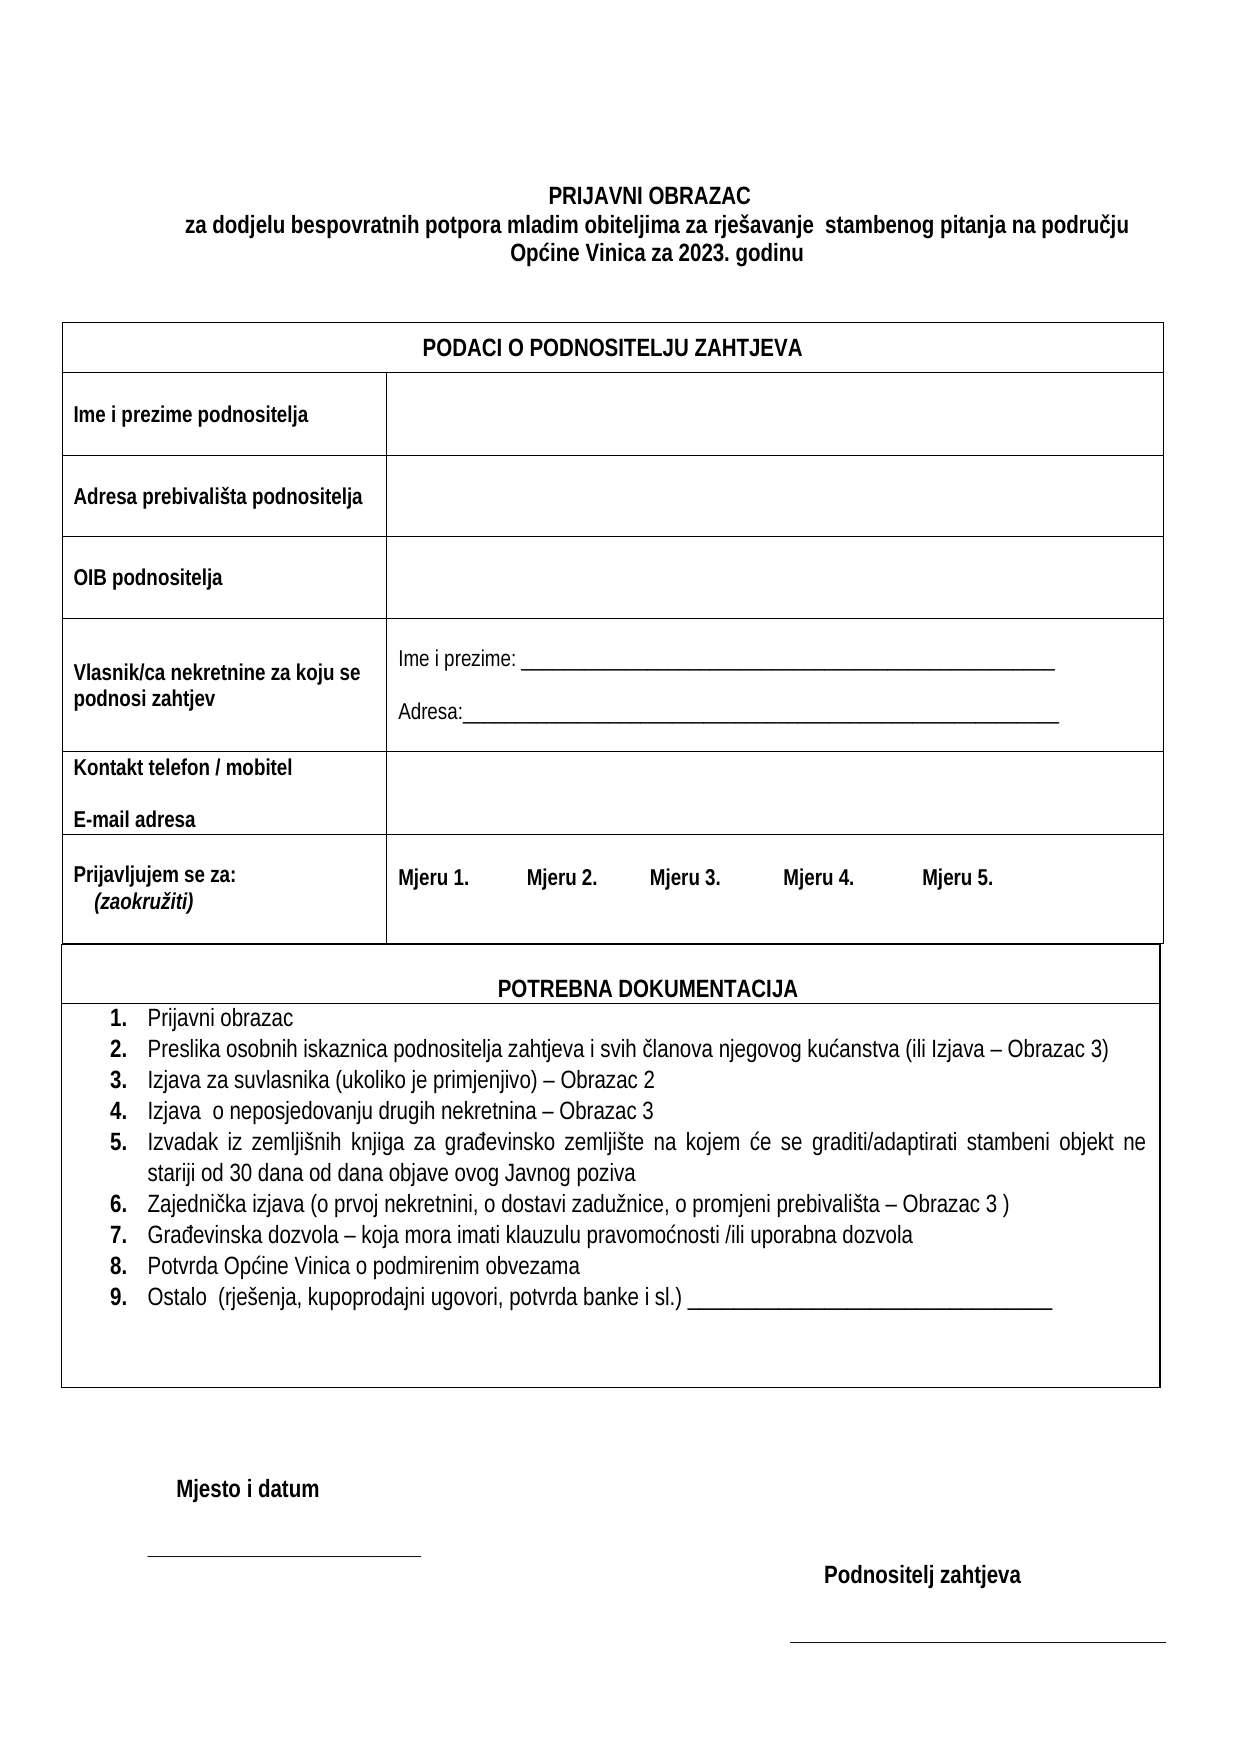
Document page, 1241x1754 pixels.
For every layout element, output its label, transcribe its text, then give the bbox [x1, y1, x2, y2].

text Podnositelj zahtjeva [148, 1560, 1167, 1588]
table_header POTREBNA DOKUMENTACIJA [62, 945, 1159, 1002]
table_cell Prijavni obrazac Preslika osobnih iskaznica podnositelja zahtjeva i svih članova njegovog kućanstva (ili Izjava – Obrazac 3) Izjava za suvlasnika (ukoliko je primjenjivo) – Obrazac 2 Izjava o neposjedovanju drugih nekretnina – Obrazac 3 Izvadak iz zemljišnih knjiga za građevinsko zemljište na kojem će se graditi/adaptirati stambeni objekt ne stariji od 30 dana od dana objave ovog Javnog poziva Zajednička izjava (o prvoj nekretnini, o dostavi zadužnice, o promjeni prebivališta – Obrazac 3 ) Građevinska dozvola – koja mora imati klauzulu pravomoćnosti /ili uporabna dozvola Potvrda Općine Vinica o podmirenim obvezama Ostalo (rješenja, kupoprodajni ugovori, potvrda banke i sl.) ________________________________ [62, 1004, 1159, 1387]
table_cell Prijavljujem se za: (zaokružiti) [63, 835, 386, 943]
table_cell Adresa prebivališta podnositelja [63, 456, 386, 536]
table_cell OIB podnositelja [63, 537, 386, 618]
table_cell Mjeru 1. Mjeru 2. Mjeru 3. Mjeru 4. Mjeru 5. [387, 835, 1163, 943]
table_cell Ime i prezime: ___________________________________________________ Adresa:_________________________________________________________ [387, 619, 1163, 751]
table_cell [387, 752, 1163, 834]
text za dodjelu bespovratnih potpora mladim obiteljima za rješavanje stambenog pitanja na području [148, 210, 1167, 238]
table_cell Ime i prezime podnositelja [63, 373, 386, 455]
text Mjesto i datum [148, 1474, 1167, 1502]
text ________________________ [148, 1531, 1167, 1560]
table_cell Vlasnik/ca nekretnine za koju se podnosi zahtjev [63, 619, 386, 751]
table_cell [387, 373, 1163, 455]
table_header PODACI O PODNOSITELJU ZAHTJEVA [63, 323, 1163, 372]
table_cell Kontakt telefon / mobitel E-mail adresa [63, 752, 386, 834]
text Općine Vinica za 2023. godinu [148, 238, 1167, 267]
table_cell [387, 537, 1163, 618]
subtitle PRIJAVNI OBRAZAC [133, 181, 1167, 210]
text _________________________________ [148, 1617, 1167, 1646]
table_cell [387, 456, 1163, 536]
